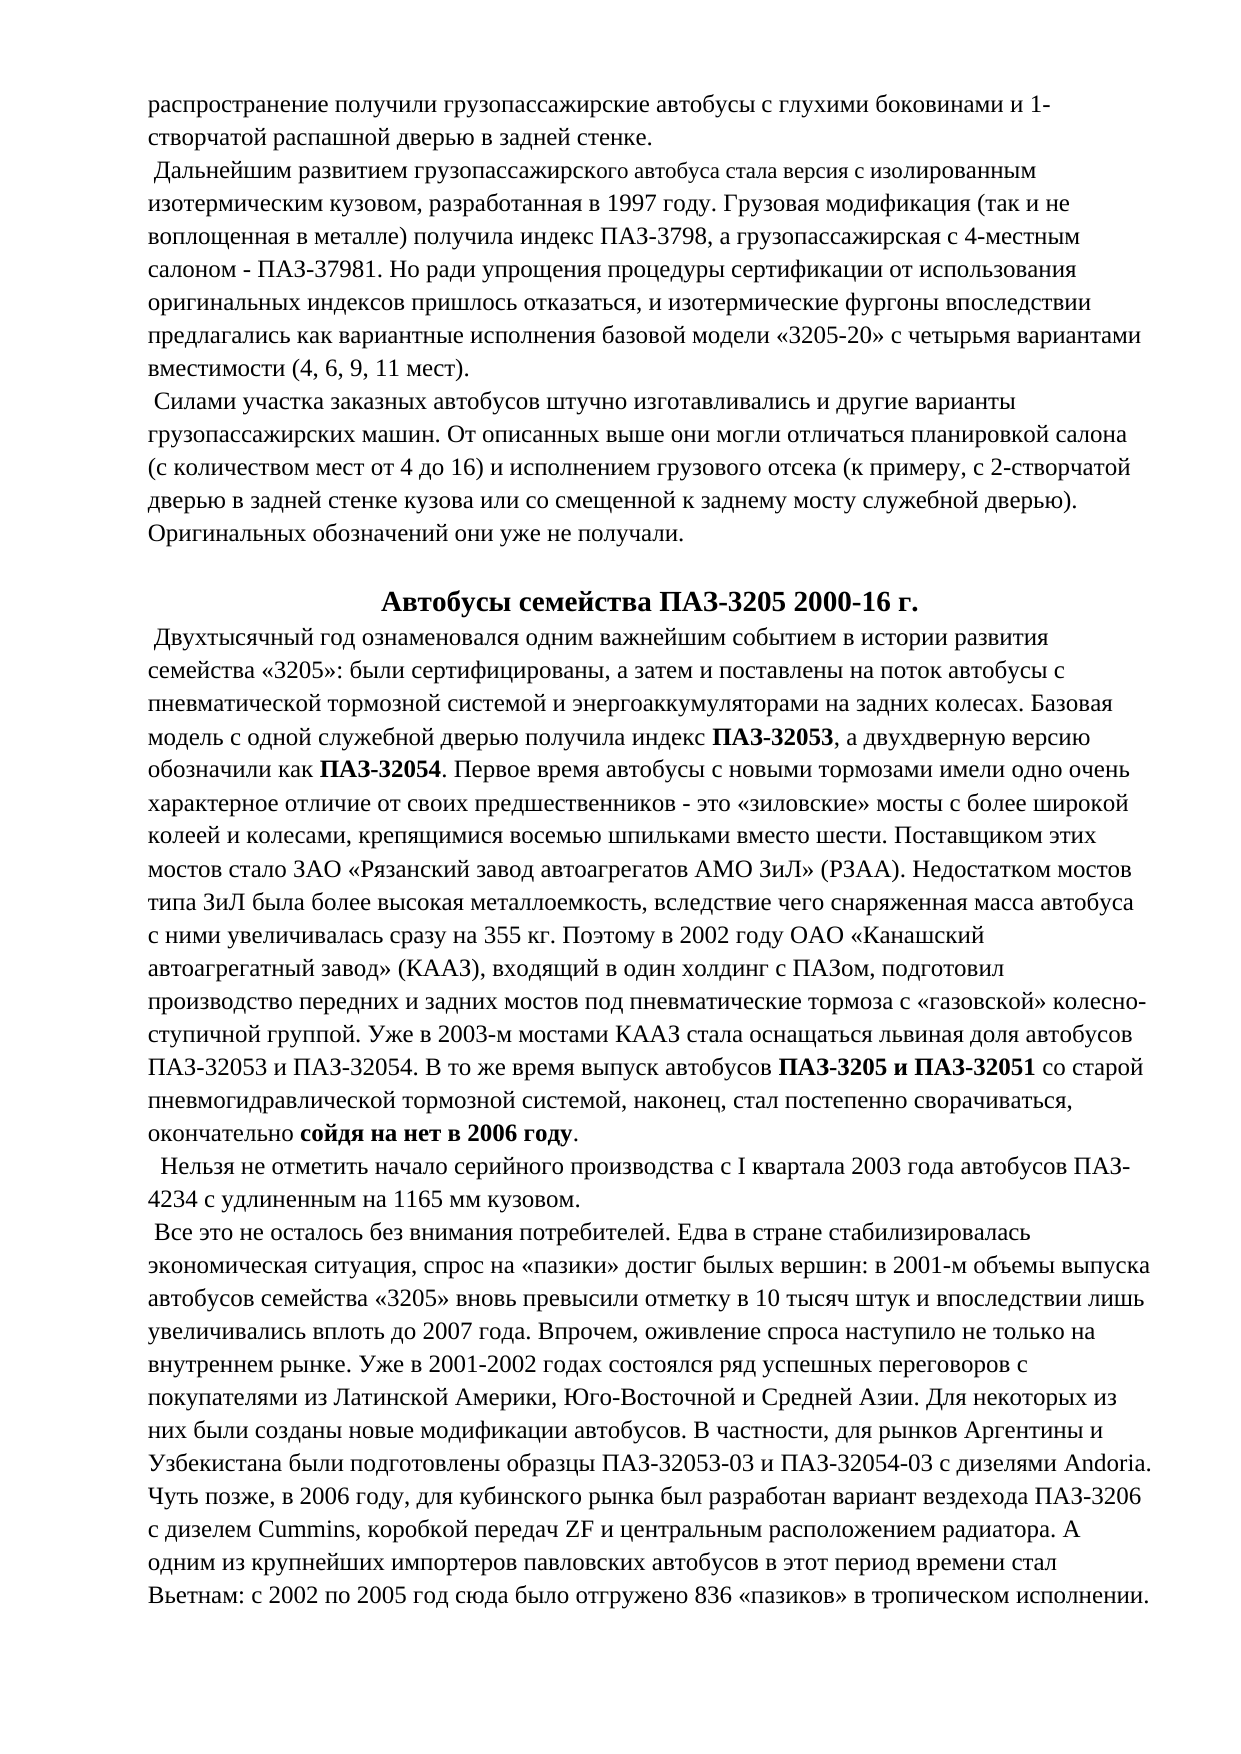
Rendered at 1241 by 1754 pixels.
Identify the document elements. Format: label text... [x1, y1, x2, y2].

text Нельзя не отметить начало серийного производства с I квартала 2003 года автобусов ПАЗ-4234 с удлиненным на 1165 мм кузовом. [148, 1151, 1152, 1213]
text Двухтысячный год ознаменовался одним важнейшим событием в истории развития семейства «3205»: были сертифицированы, а затем и поставлены на поток автобусы с пневматической тормозной системой и энергоаккумуляторами на задних колесах. Базовая модель с одной служебной дверью получила индекс ПАЗ-32053, а двухдверную версию обозначили как ПАЗ-32054. Первое время автобусы с новыми тормозами имели одно очень характерное отличие от своих предшественников - это «зиловские» мосты с более широкой колеей и колесами, крепящимися восемью шпильками вместо шести. Поставщиком этих мостов стало ЗАО «Рязанский завод автоагрегатов АМО ЗиЛ» (РЗАА). Недостатком мостов типа ЗиЛ была более высокая металлоемкость, вследствие чего снаряженная масса автобуса с ними увеличивалась сразу на 355 кг. Поэтому в 2002 году ОАО «Канашский автоагрегатный завод» (КААЗ), входящий в один холдинг с ПАЗом, подготовил производство передних и задних мостов под пневматические тормоза с «газовской» колесно-ступичной группой. Уже в 2003-м мостами КААЗ стала оснащаться львиная доля автобусов ПАЗ-32053 и ПАЗ-32054. В то же время выпуск автобусов ПАЗ-3205 и ПАЗ-32051 со старой пневмогидравлической тормозной системой, наконец, стал постепенно сворачиваться, окончательно сойдя на нет в 2006 году. [148, 622, 1152, 1147]
text Силами участка заказных автобусов штучно изготавливались и другие варианты грузопассажирских машин. От описанных выше они могли отличаться планировкой салона (с количеством мест от 4 до 16) и исполнением грузового отсека (к примеру, с 2-створчатой дверью в задней стенке кузова или со смещенной к заднему мосту служебной дверью). Оригинальных обозначений они уже не получали. [148, 386, 1152, 547]
text Все это не осталось без внимания потребителей. Едва в стране стабилизировалась экономическая ситуация, спрос на «пазики» достиг былых вершин: в 2001-м объемы выпуска автобусов семейства «3205» вновь превысили отметку в 10 тысяч штук и впоследствии лишь увеличивались вплоть до 2007 года. Впрочем, оживление спроса наступило не только на внутреннем рынке. Уже в 2001-2002 годах состоялся ряд успешных переговоров с покупателями из Латинской Америки, Юго-Восточной и Средней Азии. Для некоторых из них были созданы новые модификации автобусов. В частности, для рынков Аргентины и Узбекистана были подготовлены образцы ПАЗ-32053-03 и ПАЗ-32054-03 с дизелями Andoria. Чуть позже, в 2006 году, для кубинского рынка был разработан вариант вездехода ПАЗ-3206 с дизелем Cummins, коробкой передач ZF и центральным расположением радиатора. А одним из крупнейших импортеров павловских автобусов в этот период времени стал Вьетнам: с 2002 по 2005 год сюда было отгружено 836 «пазиков» в тропическом исполнении. [148, 1217, 1152, 1609]
text Дальнейшим развитием грузопассажирского автобуса стала версия с изолированным изотермическим кузовом, разработанная в 1997 году. Грузовая модификация (так и не воплощенная в металле) получила индекс ПАЗ-3798, а грузопассажирская с 4-местным салоном - ПАЗ-37981. Но ради упрощения процедуры сертификации от использования оригинальных индексов пришлось отказаться, и изотермические фургоны впоследствии предлагались как вариантные исполнения базовой модели «3205-20» с четырьмя вариантами вместимости (4, 6, 9, 11 мест). [148, 155, 1152, 382]
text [148, 89, 1152, 150]
text Автобусы семейства ПАЗ-3205 2000-16 г. [148, 584, 1152, 617]
